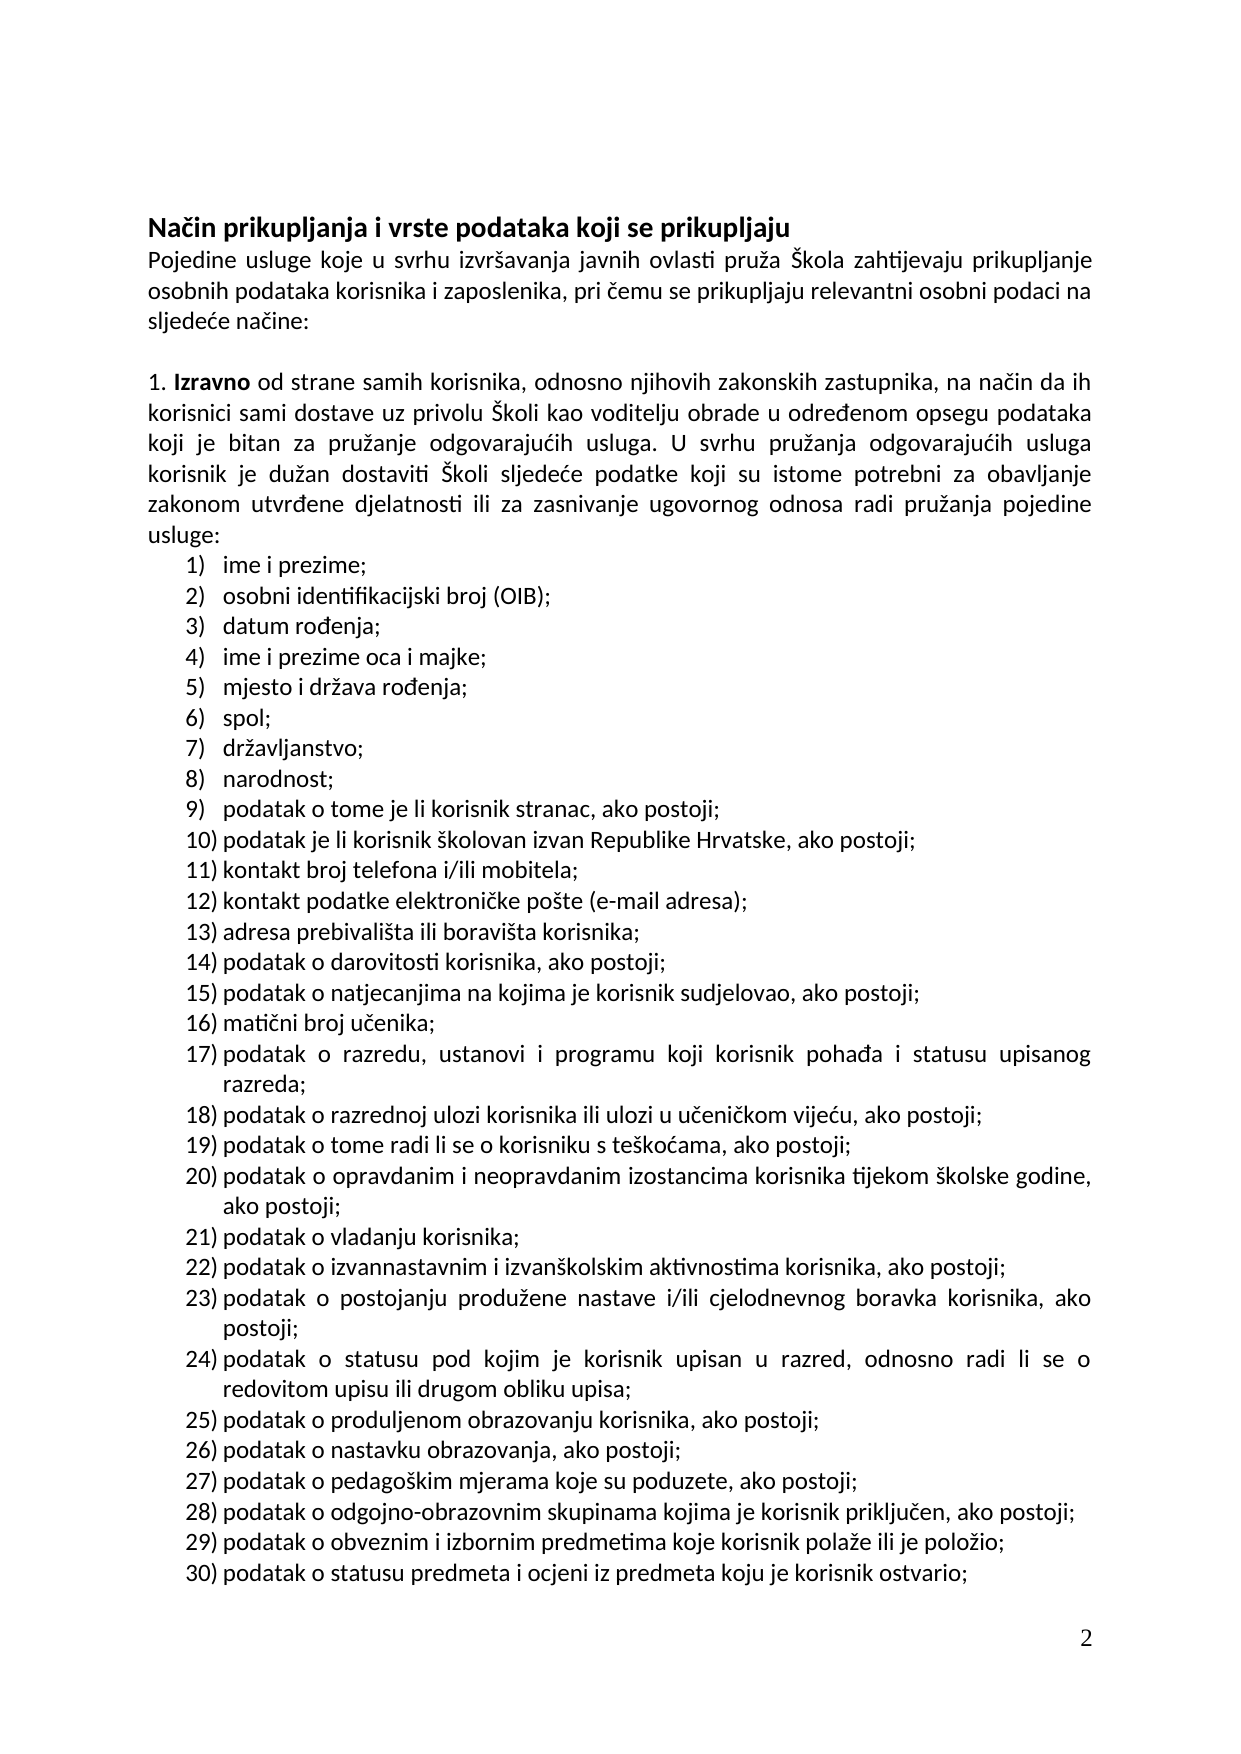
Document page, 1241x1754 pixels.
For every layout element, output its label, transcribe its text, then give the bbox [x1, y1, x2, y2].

list narodnost; [185, 763, 1093, 794]
list podatak o odgojno-obrazovnim skupinama kojima je korisnik priključen, ako postoji; [185, 1496, 1093, 1526]
text 1. Izravno od strane samih korisnika, odnosno njihovih zakonskih zastupnika, na način da ih korisnici sami dostave uz privolu Školi kao voditelju obrade u određenom opsegu podataka koji je bitan za pružanje odgovarajućih usluga. U svrhu pružanja odgovarajućih usluga korisnik je dužan dostaviti Školi sljedeće podatke koji su istome potrebni za obavljanje zakonom utvrđene djelatnosti ili za zasnivanje ugovornog odnosa radi pružanja pojedine usluge: [148, 366, 1093, 549]
list podatak o razredu, ustanovi i programu koji korisnik pohađa i statusu upisanog razreda; [185, 1038, 1093, 1099]
list podatak o statusu predmeta i ocjeni iz predmeta koju je korisnik ostvario; [185, 1557, 1093, 1587]
list spol; [185, 702, 1093, 733]
list kontakt broj telefona i/ili mobitela; [185, 855, 1093, 885]
list mjesto i država rođenja; [185, 672, 1093, 702]
list adresa prebivališta ili boravišta korisnika; [185, 916, 1093, 946]
list datum rođenja; [185, 611, 1093, 641]
list podatak o postojanju produžene nastave i/ili cjelodnevnog boravka korisnika, ako postoji; [185, 1282, 1093, 1343]
list osobni identifikacijski broj (OIB); [185, 580, 1093, 611]
list podatak o vladanju korisnika; [185, 1221, 1093, 1251]
list podatak o produljenom obrazovanju korisnika, ako postoji; [185, 1404, 1093, 1434]
list podatak o pedagoškim mjerama koje su poduzete, ako postoji; [185, 1465, 1093, 1496]
list podatak o opravdanim i neopravdanim izostancima korisnika tijekom školske godine, ako postoji; [185, 1160, 1093, 1221]
text Pojedine usluge koje u svrhu izvršavanja javnih ovlasti pruža Škola zahtijevaju prikupljanje osobnih podataka korisnika i zaposlenika, pri čemu se prikupljaju relevantni osobni podaci na sljedeće načine: [148, 244, 1093, 336]
list državljanstvo; [185, 733, 1093, 763]
list podatak o razrednoj ulozi korisnika ili ulozi u učeničkom vijeću, ako postoji; [185, 1099, 1093, 1129]
list ime i prezime oca i majke; [185, 641, 1093, 672]
list kontakt podatke elektroničke pošte (e-mail adresa); [185, 885, 1093, 916]
list podatak o nastavku obrazovanja, ako postoji; [185, 1434, 1093, 1465]
list podatak o natjecanjima na kojima je korisnik sudjelovao, ako postoji; [185, 977, 1093, 1007]
list podatak je li korisnik školovan izvan Republike Hrvatske, ako postoji; [185, 824, 1093, 855]
list podatak o tome radi li se o korisniku s teškoćama, ako postoji; [185, 1129, 1093, 1160]
list podatak o izvannastavnim i izvanškolskim aktivnostima korisnika, ako postoji; [185, 1251, 1093, 1282]
list podatak o obveznim i izbornim predmetima koje korisnik polaže ili je položio; [185, 1526, 1093, 1557]
list ime i prezime; [185, 549, 1093, 580]
list matični broj učenika; [185, 1007, 1093, 1038]
text Način prikupljanja i vrste podataka koji se prikupljaju [148, 209, 1093, 244]
list podatak o tome je li korisnik stranac, ako postoji; [185, 794, 1093, 824]
list podatak o statusu pod kojim je korisnik upisan u razred, odnosno radi li se o redovitom upisu ili drugom obliku upisa; [185, 1343, 1093, 1404]
list podatak o darovitosti korisnika, ako postoji; [185, 946, 1093, 977]
